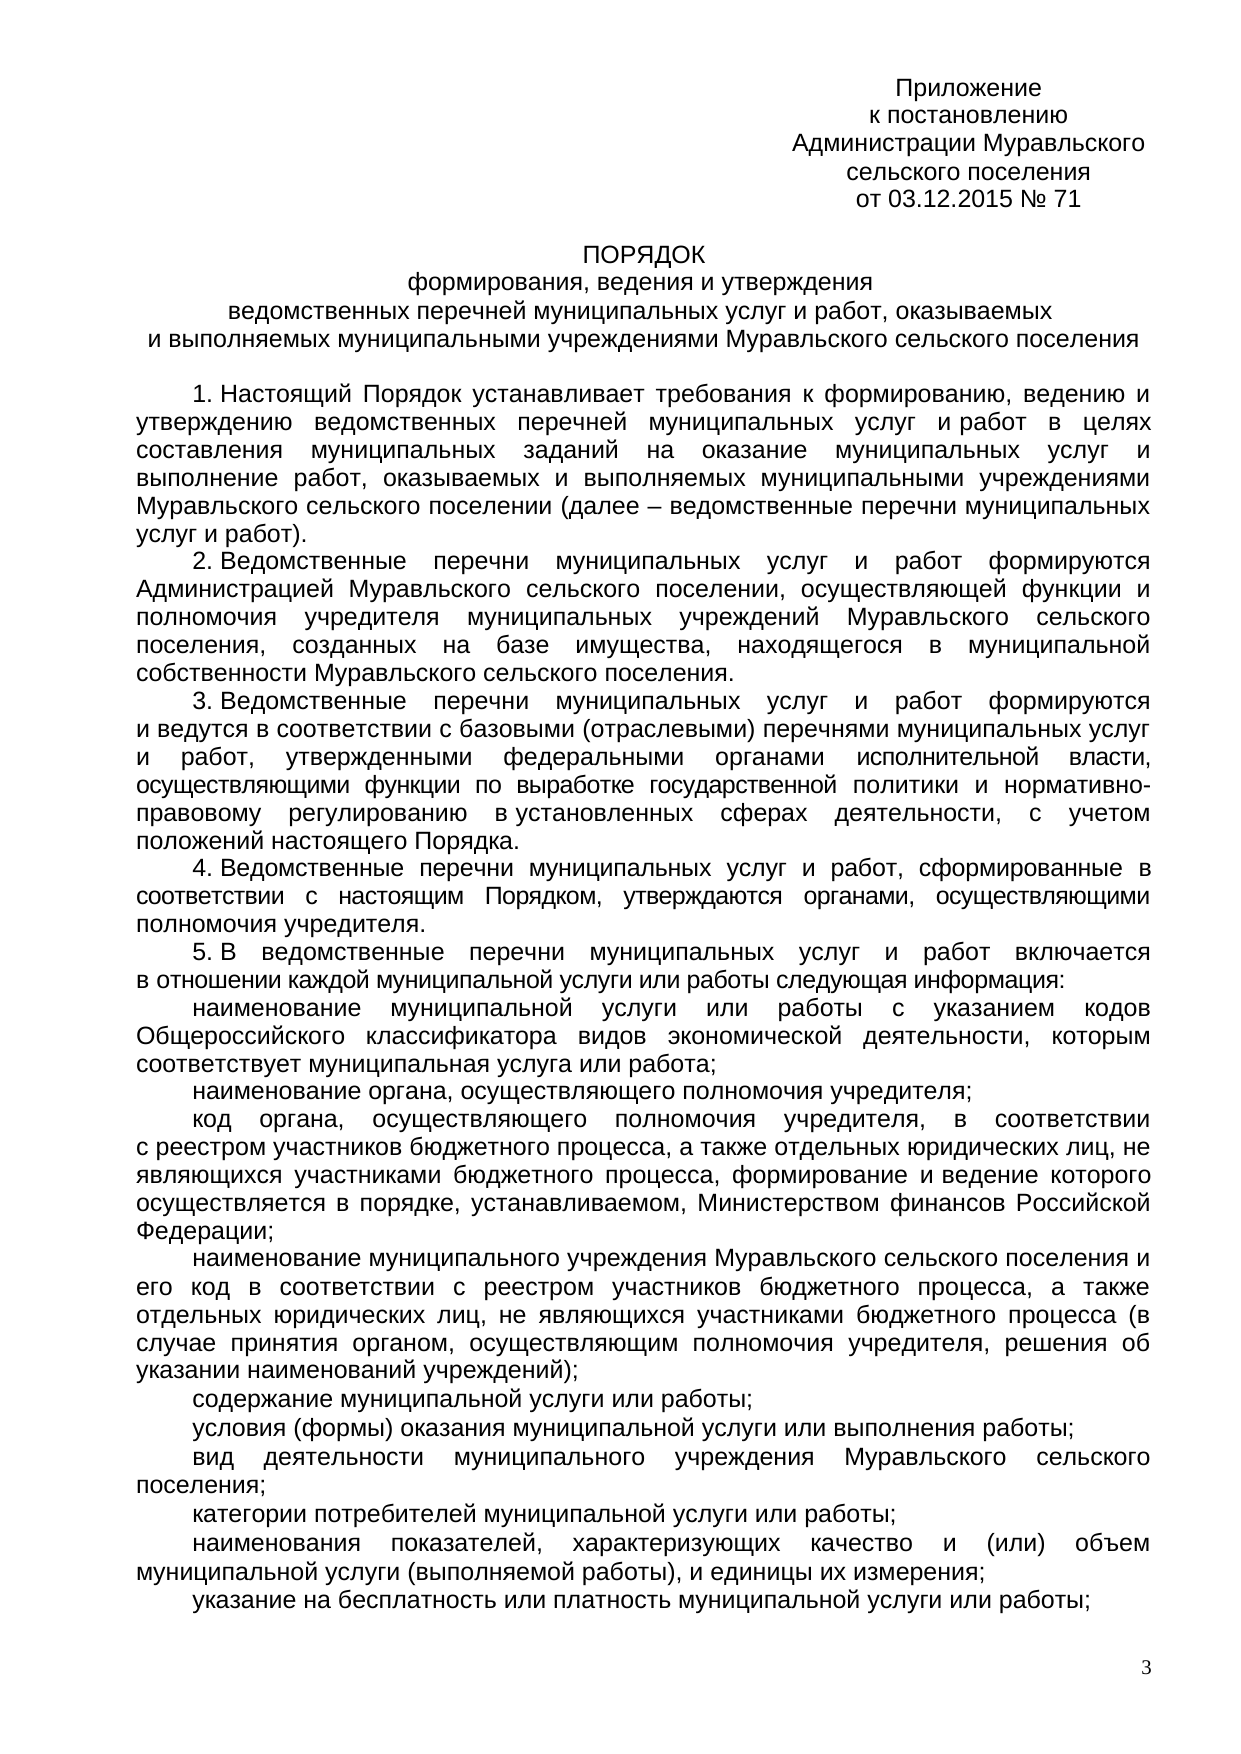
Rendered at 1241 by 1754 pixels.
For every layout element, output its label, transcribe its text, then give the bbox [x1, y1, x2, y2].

text наименование муниципального учреждения Муравльского сельского поселения и его код в соответствии с реестром участников бюджетного процесса, а также отдельных юридических лиц, не являющихся участниками бюджетного процесса (в случае принятия органом, осуществляющим полномочия учредителя, решения об указании наименований учреждений); [136, 1245, 1152, 1384]
text содержание муниципальной услуги или работы; [136, 1384, 1152, 1413]
text Администрации Муравльского сельского поселения [786, 129, 1152, 185]
text 3. Ведомственные перечни муниципальных услуг и работ формируются и ведутся в соответствии с базовыми (отраслевыми) перечнями муниципальных услуг и работ, утвержденными федеральными органами исполнительной власти, осуществляющими функции по выработке государственной политики и нормативно-правовому регулированию в установленных сферах деятельности, с учетом положений настоящего Порядка. [136, 687, 1152, 854]
text 4. Ведомственные перечни муниципальных услуг и работ, сформированные в соответствии с настоящим Порядком, утверждаются органами, осуществляющими полномочия учредителя. [136, 854, 1152, 938]
text условия (формы) оказания муниципальной услуги или выполнения работы; [136, 1413, 1152, 1442]
text Приложение [786, 74, 1152, 102]
text наименования показателей, характеризующих качество и (или) объем муниципальной услуги (выполняемой работы), и единицы их измерения; [136, 1528, 1152, 1585]
text ПОРЯДОК [136, 241, 1152, 269]
text вид деятельности муниципального учреждения Муравльского сельского поселения; [136, 1442, 1152, 1499]
text к постановлению [786, 102, 1152, 129]
text формирования, ведения и утверждения ведомственных перечней муниципальных услуг и работ, оказываемых и выполняемых муниципальными учреждениями Муравльского сельского поселения [136, 269, 1152, 352]
text наименование органа, осуществляющего полномочия учредителя; [136, 1077, 1152, 1105]
text 2. Ведомственные перечни муниципальных услуг и работ формируются Администрацией Муравльского сельского поселении, осуществляющей функции и полномочия учредителя муниципальных учреждений Муравльского сельского поселения, созданных на базе имущества, находящегося в муниципальной собственности Муравльского сельского поселения. [136, 547, 1152, 687]
text 1. Настоящий Порядок устанавливает требования к формированию, ведению и утверждению ведомственных перечней муниципальных услуг и работ в целях составления муниципальных заданий на оказание муниципальных услуг и выполнение работ, оказываемых и выполняемых муниципальными учреждениями Муравльского сельского поселении (далее – ведомственные перечни муниципальных услуг и работ). [136, 380, 1152, 547]
text наименование муниципальной услуги или работы с указанием кодов Общероссийского классификатора видов экономической деятельности, которым соответствует муниципальная услуга или работа; [136, 994, 1152, 1077]
text указание на бесплатность или платность муниципальной услуги или работы; [136, 1585, 1152, 1614]
text 5. В ведомственные перечни муниципальных услуг и работ включается в отношении каждой муниципальной услуги или работы следующая информация: [136, 938, 1152, 994]
text код органа, осуществляющего полномочия учредителя, в соответствии с реестром участников бюджетного процесса, а также отдельных юридических лиц, не являющихся участниками бюджетного процесса, формирование и ведение которого осуществляется в порядке, устанавливаемом, Министерством финансов Российской Федерации; [136, 1105, 1152, 1245]
text от 03.12.2015 № 71 [786, 185, 1152, 213]
text категории потребителей муниципальной услуги или работы; [136, 1499, 1152, 1528]
